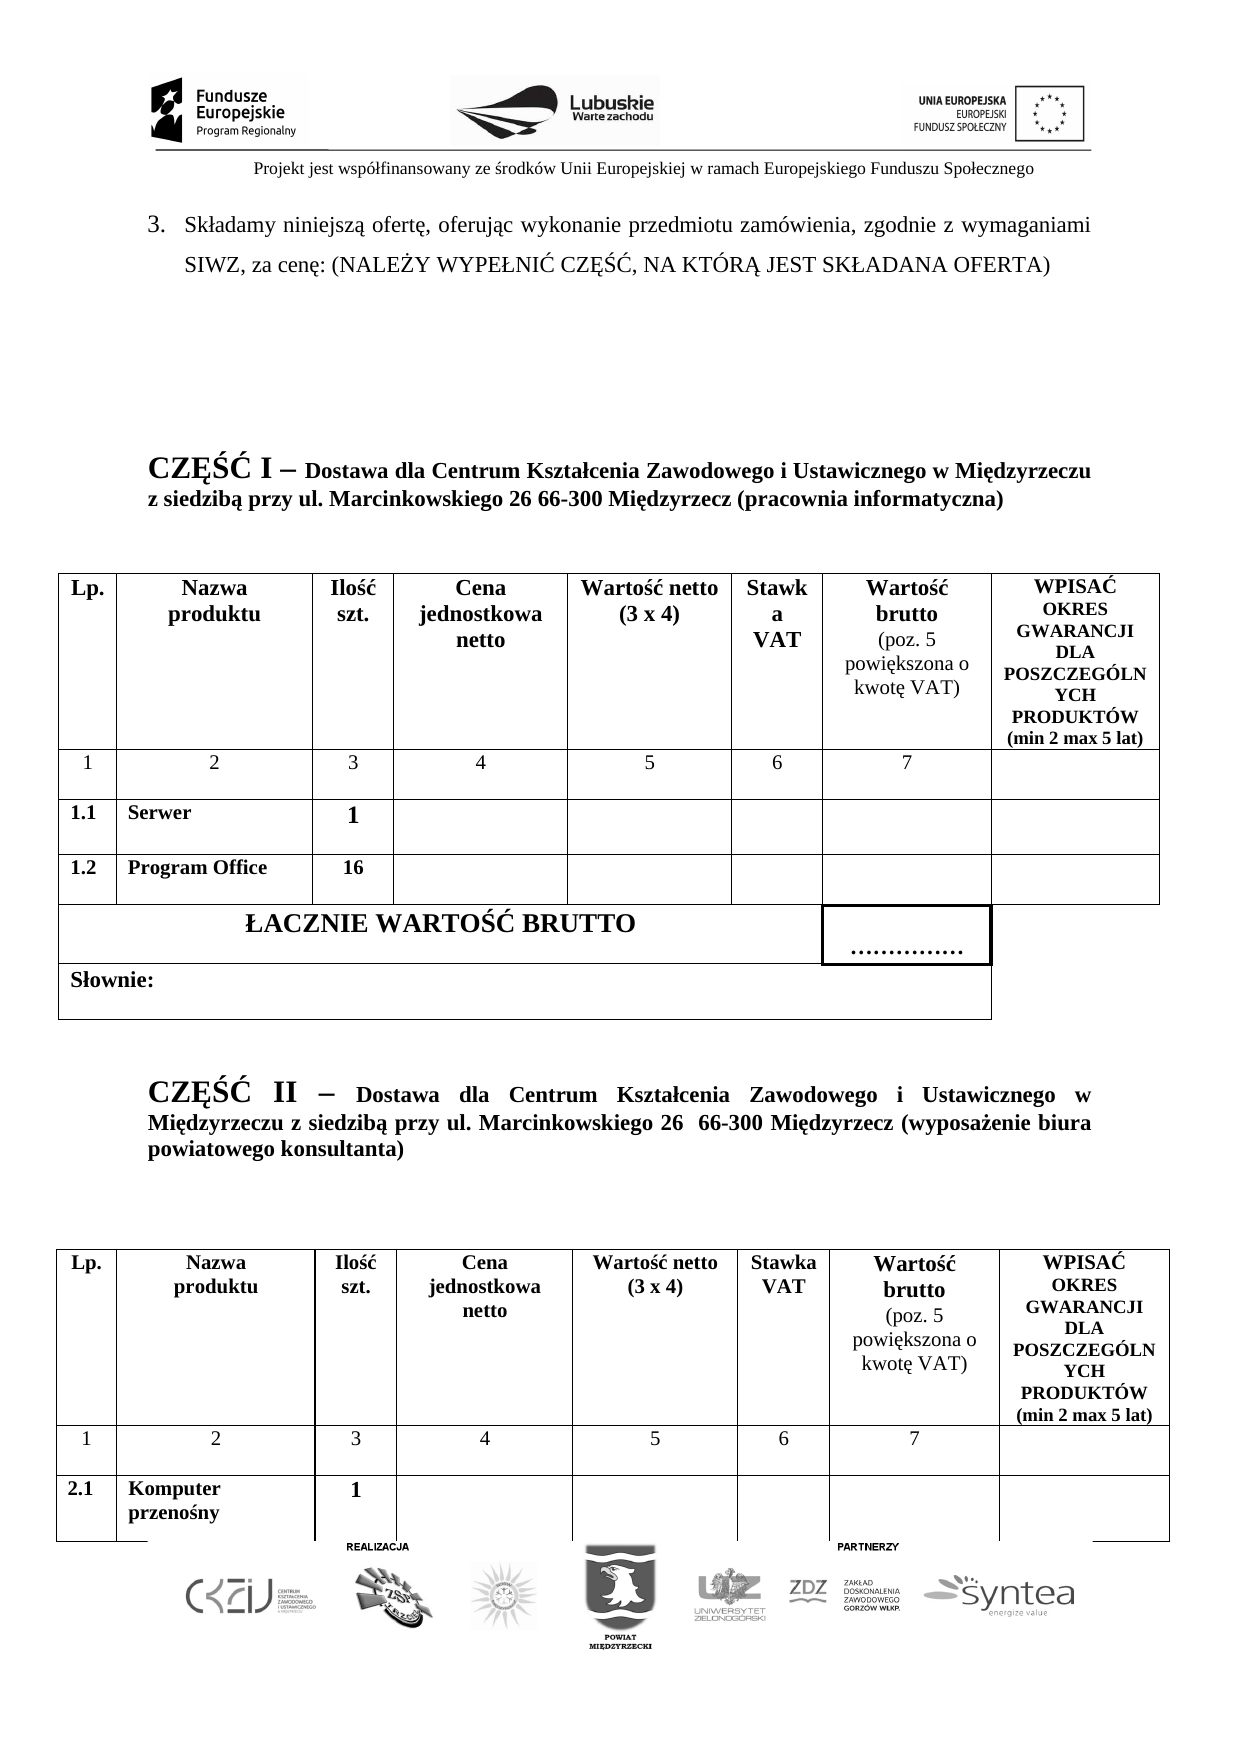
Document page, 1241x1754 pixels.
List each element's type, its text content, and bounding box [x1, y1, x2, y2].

table_cell [992, 750, 1159, 799]
table_cell 2.1 [57, 1476, 116, 1541]
table_cell 16 [313, 855, 393, 904]
table_cell Program Office [117, 855, 312, 904]
table_header Lp. [57, 1250, 116, 1425]
table_cell 2 [117, 750, 312, 799]
picture [147, 73, 311, 146]
table_cell 1.1 [59, 800, 116, 854]
table_cell ŁACZNIE WARTOŚĆ BRUTTO [59, 905, 821, 963]
picture [450, 75, 660, 146]
table_cell Słownie: [59, 964, 991, 1019]
table_header Lp. [59, 574, 116, 749]
table_cell …………… [824, 907, 989, 963]
table_header Nazwa produktu [117, 574, 312, 749]
table_cell 1 [313, 800, 393, 854]
table_cell 7 [830, 1426, 999, 1475]
table_header Cena jednostkowa netto [397, 1250, 572, 1425]
table_cell [732, 855, 822, 904]
table_header Wartość netto (3 x 4) [568, 574, 731, 749]
text CZĘŚĆ II – Dostawa dla Centrum Kształcenia Zawodowego i Ustawicznego w Międzyrzeczu z siedzibą przy ul. Marcinkowskiego 26 66-300 Międzyrzecz (wyposażenie biura powiatowego konsultanta) [148, 1073, 1093, 1162]
table_header Ilość szt. [313, 574, 393, 749]
table_cell [732, 800, 822, 854]
table_cell Komputer przenośny oprogramowaniem [117, 1476, 314, 1541]
table_cell 5 [573, 1426, 737, 1475]
picture [900, 83, 1093, 146]
table_header StawkaVAT [738, 1250, 829, 1425]
table_cell 3 [313, 750, 393, 799]
table_cell [394, 855, 567, 904]
table_cell 4 [397, 1426, 572, 1475]
table_cell [1000, 1426, 1169, 1475]
table_header Wartość brutto (poz. 5 powiększona o kwotę VAT) [823, 574, 991, 749]
table_cell [823, 800, 991, 854]
table_cell 4 [394, 750, 567, 799]
table_cell 2 [117, 1426, 314, 1475]
table_cell [992, 800, 1159, 854]
table_cell [573, 1476, 737, 1541]
table_cell 1 [59, 750, 116, 799]
table_cell 6 [732, 750, 822, 799]
table_header WPISAĆ OKRES GWARANCJI DLA POSZCZEGÓLNYCH PRODUKTÓW (min 2 max 5 lat) [992, 574, 1159, 749]
table_cell [568, 800, 731, 854]
table_cell [992, 855, 1159, 904]
table_cell 1 [316, 1476, 396, 1541]
table_header WPISAĆ OKRES GWARANCJI DLA POSZCZEGÓLNYCH PRODUKTÓW (min 2 max 5 lat) [1000, 1250, 1169, 1425]
table_cell [394, 800, 567, 854]
table_cell 1 [57, 1426, 116, 1475]
list Składamy niniejszą ofertę, oferując wykonanie przedmiotu zamówienia, zgodnie z wymaganiami SIWZ, za cenę: (NALEŻY WYPEŁNIĆ CZĘŚĆ, NA KTÓRĄ JEST SKŁADANA OFERTA) [147, 209, 1093, 277]
table_cell [1000, 1476, 1169, 1541]
table_cell 6 [738, 1426, 829, 1475]
table_cell [738, 1476, 829, 1541]
table_cell Serwer [117, 800, 312, 854]
table_header Cena jednostkowa netto [394, 574, 567, 749]
table_cell [823, 855, 991, 904]
text CZĘŚĆ I – Dostawa dla Centrum Kształcenia Zawodowego i Ustawicznego w Międzyrzeczu z siedzibą przy ul. Marcinkowskiego 26 66-300 Międzyrzecz (pracownia informatyczna) [148, 449, 1093, 512]
table_header Wartość netto (3 x 4) [573, 1250, 737, 1425]
table_cell 5 [568, 750, 731, 799]
table_cell 1.2 [59, 855, 116, 904]
table_cell [397, 1476, 572, 1541]
table_header Nazwa produktu [117, 1250, 314, 1425]
table_header Wartość brutto (poz. 5 powiększona o kwotę VAT) [830, 1250, 999, 1425]
table_cell 3 [316, 1426, 396, 1475]
table_cell 7 [823, 750, 991, 799]
table_cell [830, 1476, 999, 1541]
table_header Stawka VAT [732, 574, 822, 749]
table_header Ilość szt. [316, 1250, 396, 1425]
table_cell [568, 855, 731, 904]
